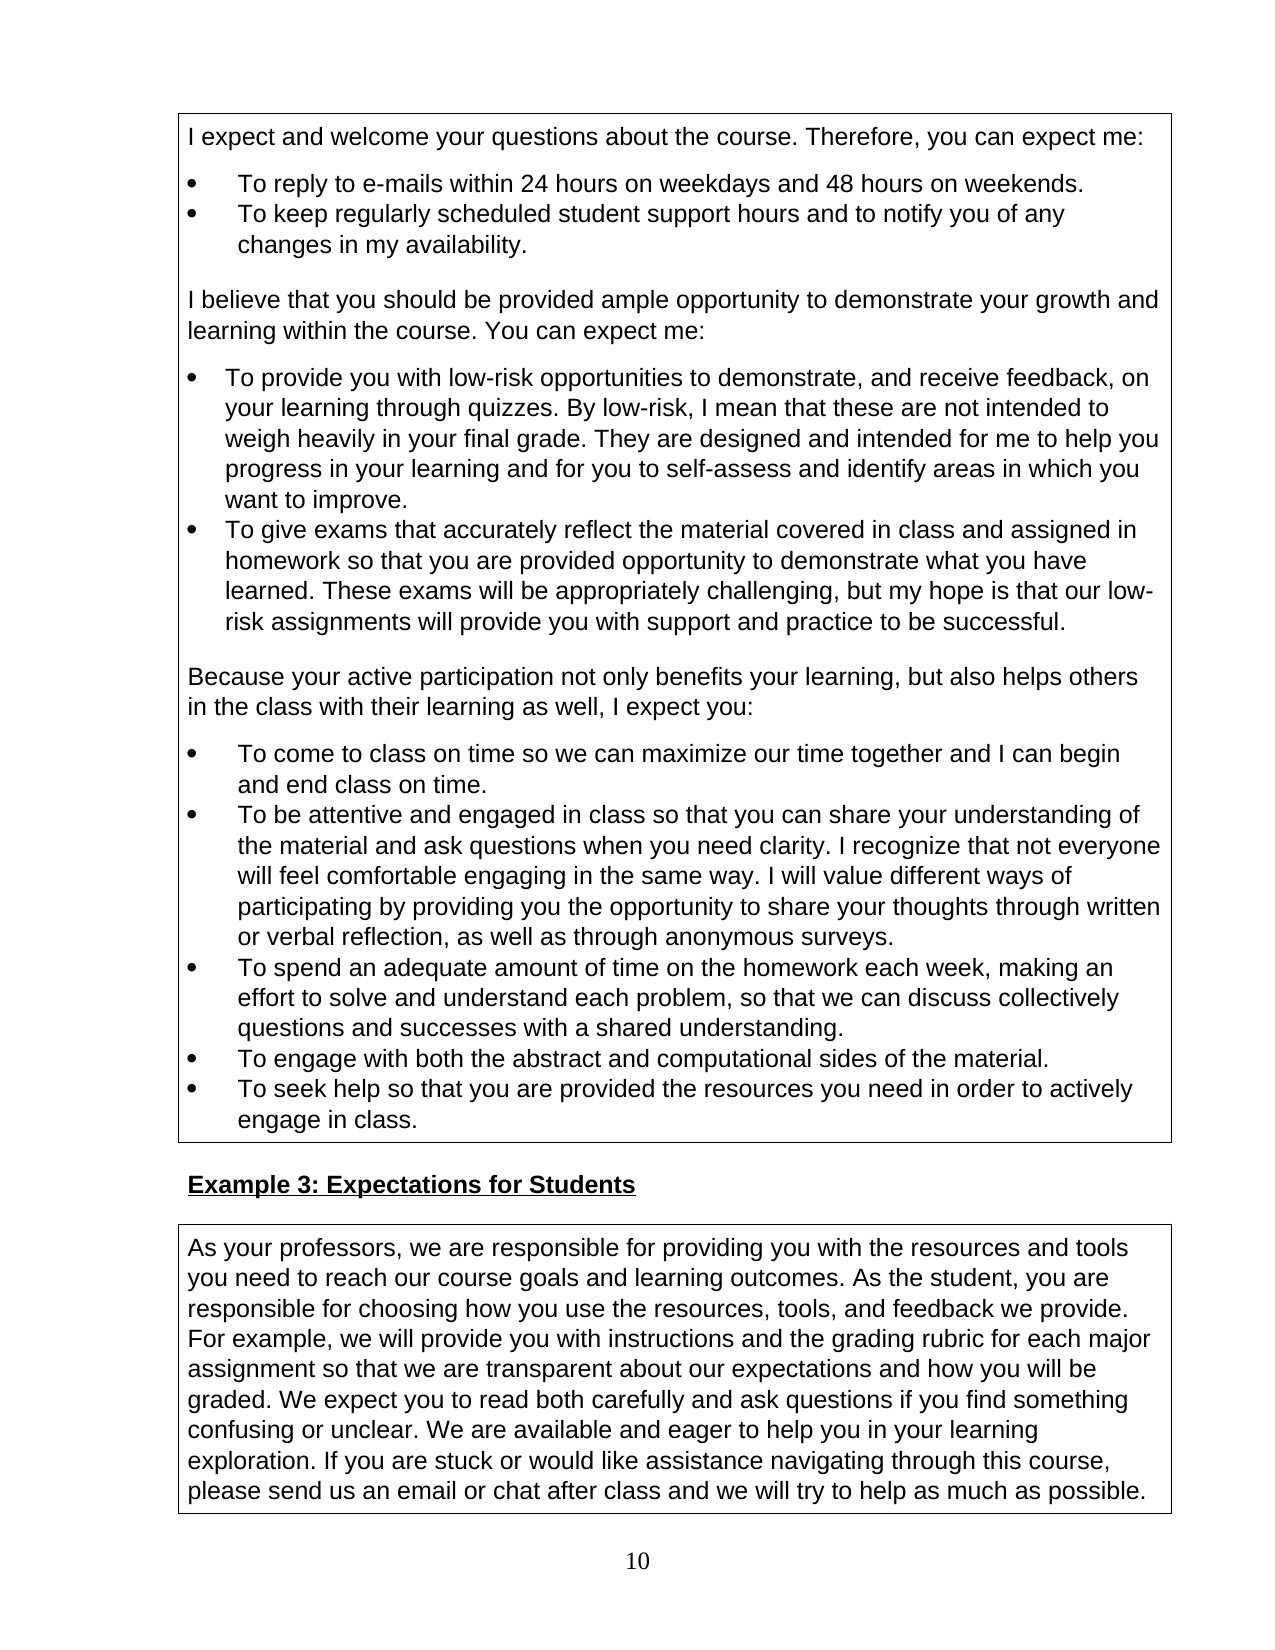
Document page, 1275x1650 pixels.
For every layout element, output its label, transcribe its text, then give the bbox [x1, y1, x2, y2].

list To provide you with low-risk opportunities to demonstrate, and receive feedback, on your learning through quizzes. By low-risk, I mean that these are not intended to weigh heavily in your final grade. They are designed and intended for me to help you progress in your learning and for you to self-assess and identify areas in which you want to improve. [179, 353, 1171, 506]
text Because your active participation not only benefits your learning, but also helps others in the class with their learning as well, I expect you: [179, 652, 1171, 721]
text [179, 1225, 1171, 1513]
list To keep regularly scheduled student support hours and to notify you of any changes in my availability. [179, 190, 1171, 259]
list To seek help so that you are provided the resources you need in order to actively engage in class. [179, 1065, 1171, 1142]
list To spend an adequate amount of time on the homework each week, making an effort to solve and understand each problem, so that we can discuss collectively questions and successes with a shared understanding. [179, 943, 1171, 1034]
list To come to class on time so we can maximize our time together and I can begin and end class on time. [179, 730, 1171, 791]
subtitle Example 3: Expectations for Students [187, 1170, 1162, 1198]
list To be attentive and engaged in class so that you can share your understanding of the material and ask questions when you need clarity. I recognize that not everyone will feel comfortable engaging in the same way. I will value different ways of participating by providing you the opportunity to share your thoughts through written or verbal reflection, as well as through anonymous surveys. [179, 791, 1171, 943]
text I expect and welcome your questions about the course. Therefore, you can expect me: [179, 114, 1171, 151]
list To reply to e-mails within 24 hours on weekdays and 48 hours on weekends. [179, 159, 1171, 190]
list To engage with both the abstract and computational sides of the material. [179, 1034, 1171, 1065]
list To give exams that accurately reflect the material covered in class and assigned in homework so that you are provided opportunity to demonstrate what you have learned. These exams will be appropriately challenging, but my hope is that our low-risk assignments will provide you with support and practice to be successful. [179, 506, 1171, 635]
text I believe that you should be provided ample opportunity to demonstrate your growth and learning within the course. You can expect me: [179, 276, 1171, 344]
